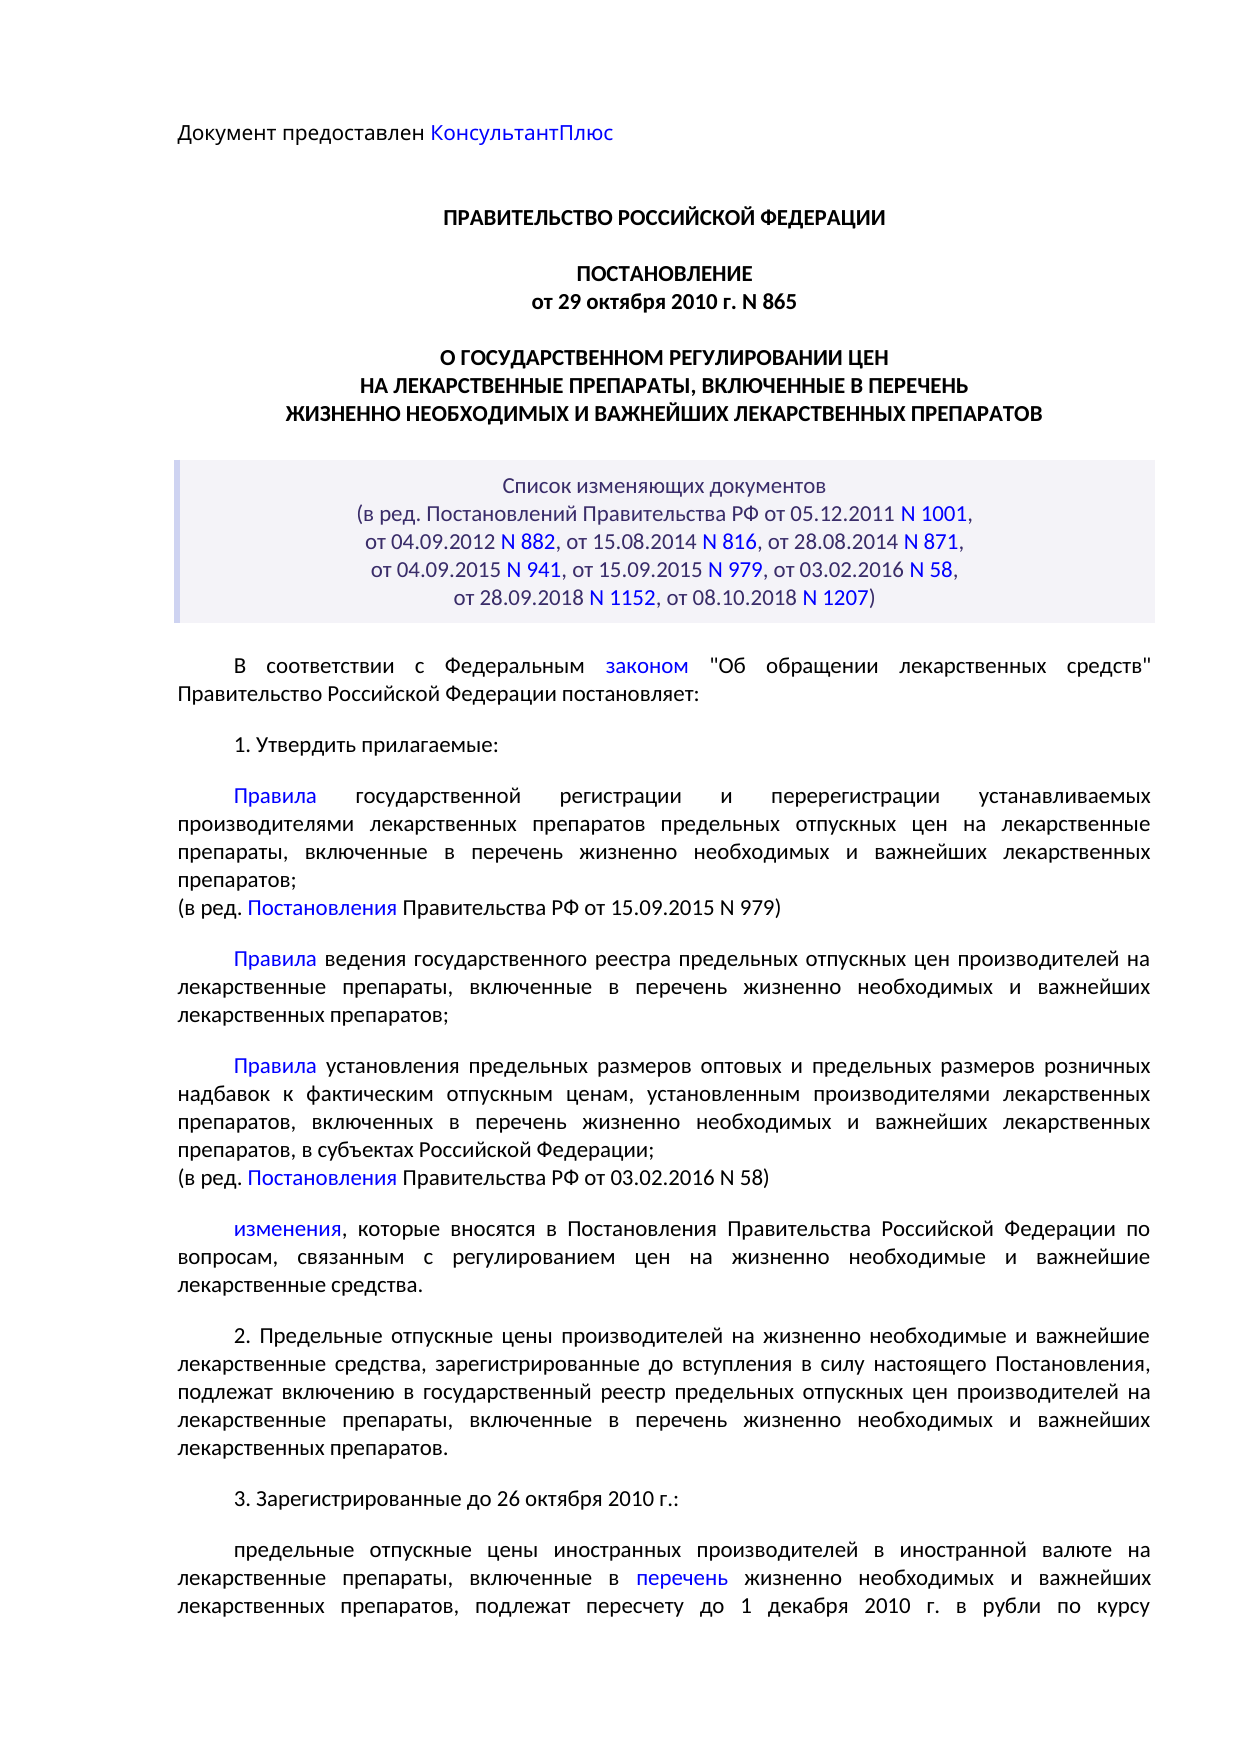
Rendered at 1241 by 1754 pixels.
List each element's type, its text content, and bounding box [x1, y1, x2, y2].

title О ГОСУДАРСТВЕННОМ РЕГУЛИРОВАНИИ ЦЕН [177, 343, 1152, 371]
title ПРАВИТЕЛЬСТВО РОССИЙСКОЙ ФЕДЕРАЦИИ [177, 203, 1152, 231]
title ПОСТАНОВЛЕНИЕ [177, 259, 1152, 287]
text (в ред. Постановления Правительства РФ от 15.09.2015 N 979) [177, 893, 1152, 921]
table_header Список изменяющих документов (в ред. Постановлений Правительства РФ от 05.12.2011 N 1001, от 04.09.2012 N 882, от 15.08.2014 N 816, от 28.08.2014 N 871, от 04.09.2015 N 941, от 15.09.2015 N 979, от 03.02.2016 N 58, от 28.09.2018 N 1152, от 08.10.2018 N 1207) [180, 460, 1149, 623]
title от 29 октября 2010 г. N 865 [177, 287, 1152, 315]
title НА ЛЕКАРСТВЕННЫЕ ПРЕПАРАТЫ, ВКЛЮЧЕННЫЕ В ПЕРЕЧЕНЬ [177, 371, 1152, 399]
title Документ предоставлен КонсультантПлюс [177, 118, 1152, 175]
text 3. Зарегистрированные до 26 октября 2010 г.: [177, 1484, 1152, 1512]
text Правила установления предельных размеров оптовых и предельных размеров розничных надбавок к фактическим отпускным ценам, установленным производителями лекарственных препаратов, включенных в перечень жизненно необходимых и важнейших лекарственных препаратов, в субъектах Российской Федерации; [177, 1051, 1152, 1163]
text 2. Предельные отпускные цены производителей на жизненно необходимые и важнейшие лекарственные средства, зарегистрированные до вступления в силу настоящего Постановления, подлежат включению в государственный реестр предельных отпускных цен производителей на лекарственные препараты, включенные в перечень жизненно необходимых и важнейших лекарственных препаратов. [177, 1321, 1152, 1461]
text 1. Утвердить прилагаемые: [177, 730, 1152, 758]
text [177, 1535, 1152, 1619]
text изменения, которые вносятся в Постановления Правительства Российской Федерации по вопросам, связанным с регулированием цен на жизненно необходимые и важнейшие лекарственные средства. [177, 1214, 1152, 1298]
text Правила государственной регистрации и перерегистрации устанавливаемых производителями лекарственных препаратов предельных отпускных цен на лекарственные препараты, включенные в перечень жизненно необходимых и важнейших лекарственных препаратов; [177, 781, 1152, 893]
text (в ред. Постановления Правительства РФ от 03.02.2016 N 58) [177, 1163, 1152, 1191]
text Правила ведения государственного реестра предельных отпускных цен производителей на лекарственные препараты, включенные в перечень жизненно необходимых и важнейших лекарственных препаратов; [177, 944, 1152, 1028]
text В соответствии с Федеральным законом "Об обращении лекарственных средств" Правительство Российской Федерации постановляет: [177, 651, 1152, 707]
title ЖИЗНЕННО НЕОБХОДИМЫХ И ВАЖНЕЙШИХ ЛЕКАРСТВЕННЫХ ПРЕПАРАТОВ [177, 399, 1152, 427]
